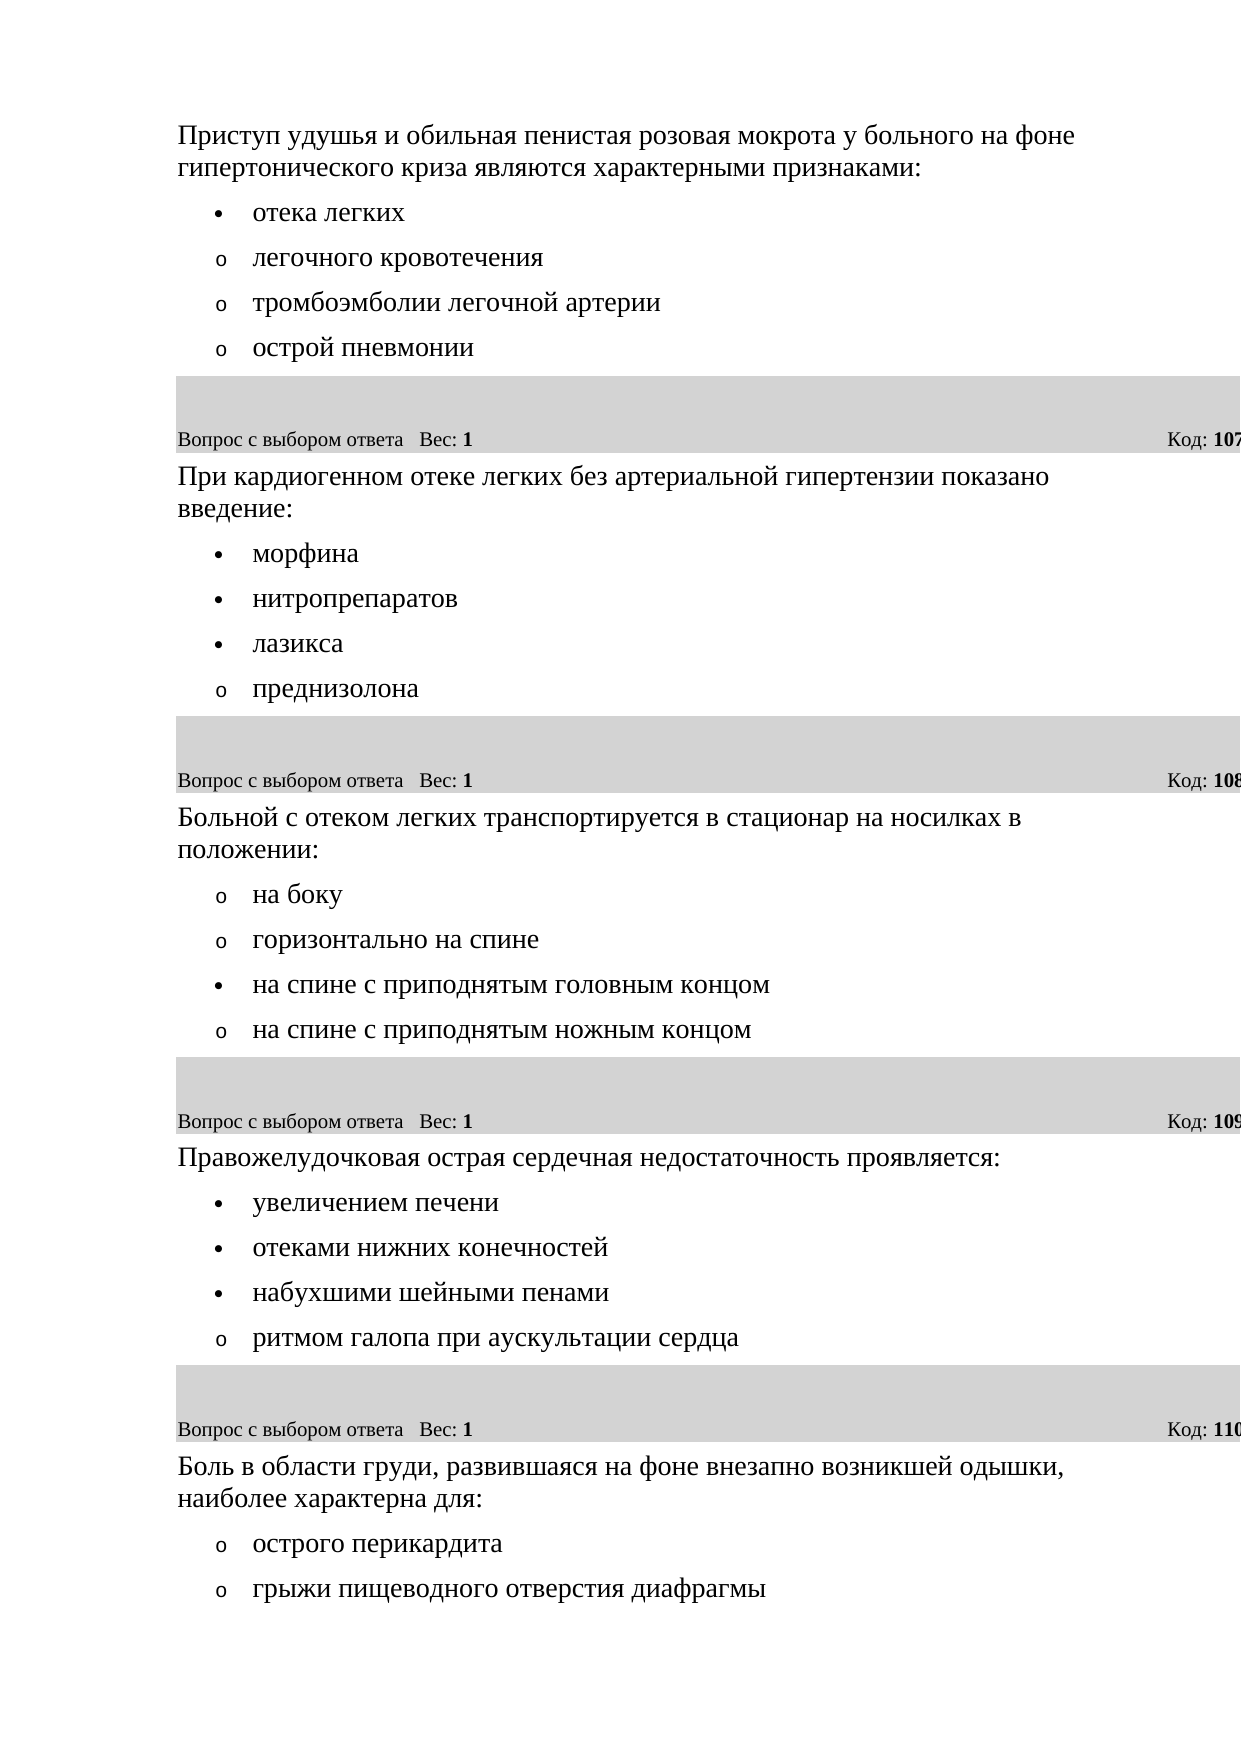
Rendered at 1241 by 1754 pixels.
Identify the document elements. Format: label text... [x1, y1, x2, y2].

table_header Вопрос с выбором ответа Вес: 1 [176, 376, 1019, 453]
list на боку [215, 877, 1152, 909]
text Приступ удушья и обильная пенистая розовая мокрота у больного на фоне гипертонического криза являются характерными признаками: [177, 118, 1152, 183]
text Правожелудочковая острая сердечная недостаточность проявляется: [177, 1141, 1152, 1173]
list острой пневмонии [215, 331, 1152, 363]
list горизонтально на спине [215, 922, 1152, 954]
list отеками нижних конечностей [215, 1230, 1152, 1263]
list морфина [215, 536, 1152, 569]
table_header Вопрос с выбором ответа Вес: 1 [176, 1057, 1019, 1134]
table_header Код: 108 [1019, 716, 1240, 793]
text При кардиогенном отеке легких без артериальной гипертензии показано введение: [177, 459, 1152, 524]
list нитропрепаратов [215, 581, 1152, 614]
list легочного кровотечения [215, 240, 1152, 273]
table_header Вопрос с выбором ответа Вес: 1 [176, 716, 1019, 793]
list грыжи пищеводного отверстия диафрагмы [215, 1571, 1152, 1604]
text Боль в области груди, развившаяся на фоне внезапно возникшей одышки, наиболее характерна для: [177, 1449, 1152, 1513]
list на спине с приподнятым головным концом [215, 967, 1152, 999]
list преднизолона [215, 671, 1152, 704]
list на спине с приподнятым ножным концом [215, 1012, 1152, 1044]
table_header Вопрос с выбором ответа Вес: 1 [176, 1365, 1019, 1442]
list лазикса [215, 626, 1152, 658]
table_header Код: 109 [1019, 1057, 1240, 1134]
table_header Код: 110 [1019, 1365, 1240, 1442]
list ритмом галопа при аускультации сердца [215, 1320, 1152, 1353]
list отека легких [215, 195, 1152, 228]
table_header Код: 107 [1019, 376, 1240, 453]
text Больной с отеком легких транспортируется в стационар на носилках в положении: [177, 799, 1152, 864]
list набухшими шейными пенами [215, 1275, 1152, 1308]
list тромбоэмболии легочной артерии [215, 285, 1152, 318]
list увеличением печени [215, 1185, 1152, 1218]
list острого перикардита [215, 1526, 1152, 1558]
